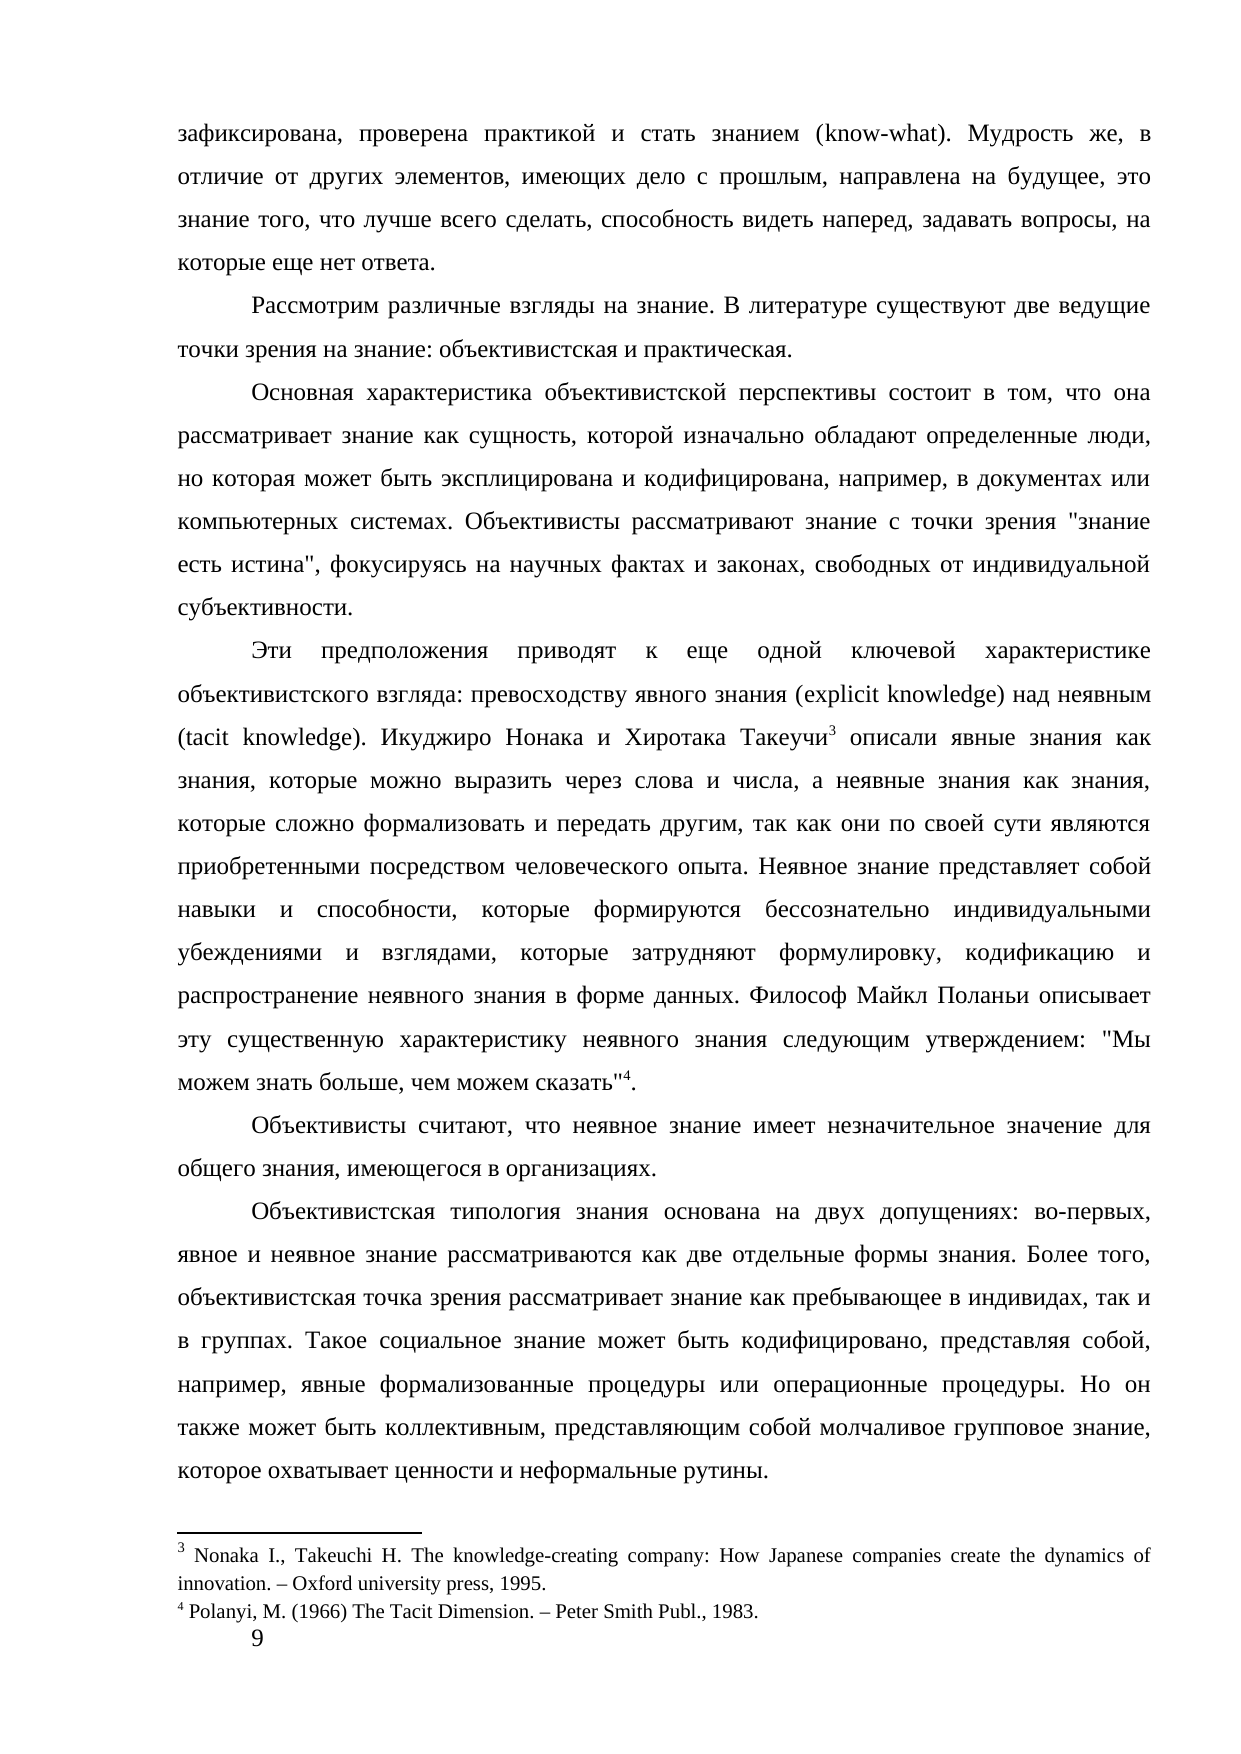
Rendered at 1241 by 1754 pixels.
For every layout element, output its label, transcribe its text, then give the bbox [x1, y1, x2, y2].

text Основная характеристика объективистской перспективы состоит в том, что она рассматривает знание как сущность, которой изначально обладают определенные люди, но которая может быть эксплицирована и кодифицирована, например, в документах или компьютерных системах. Объективисты рассматривают знание с точки зрения "знание есть истина", фокусируясь на научных фактах и законах, свободных от индивидуальной субъективности. [177, 377, 1152, 621]
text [177, 118, 1152, 276]
text Объективистская типология знания основана на двух допущениях: во-первых, явное и неявное знание рассматриваются как две отдельные формы знания. Более того, объективистская точка зрения рассматривает знание как пребывающее в индивидах, так и в группах. Такое социальное знание может быть кодифицировано, представляя собой, например, явные формализованные процедуры или операционные процедуры. Но он также может быть коллективным, представляющим собой молчаливое групповое знание, которое охватывает ценности и неформальные рутины. [177, 1196, 1152, 1484]
text Объективисты считают, что неявное знание имеет незначительное значение для общего знания, имеющегося в организациях. [177, 1110, 1152, 1182]
text Рассмотрим различные взгляды на знание. В литературе существуют две ведущие точки зрения на знание: объективистская и практическая. [177, 291, 1152, 362]
text Эти предположения приводят к еще одной ключевой характеристике объективистского взгляда: превосходству явного знания (explicit knowledge) над неявным (tacit knowledge). Икуджиро Нонака и Хиротака Такеучи описали явные знания как знания, которые можно выразить через слова и числа, а неявные знания как знания, которые сложно формализовать и передать другим, так как они по своей сути являются приобретенными посредством человеческого опыта. Неявное знание представляет собой навыки и способности, которые формируются бессознательно индивидуальными убеждениями и взглядами, которые затрудняют формулировку, кодификацию и распространение неявного знания в форме данных. Философ Майкл Поланьи описывает эту существенную характеристику неявного знания следующим утверждением: "Мы можем знать больше, чем можем сказать". [177, 636, 1152, 1096]
